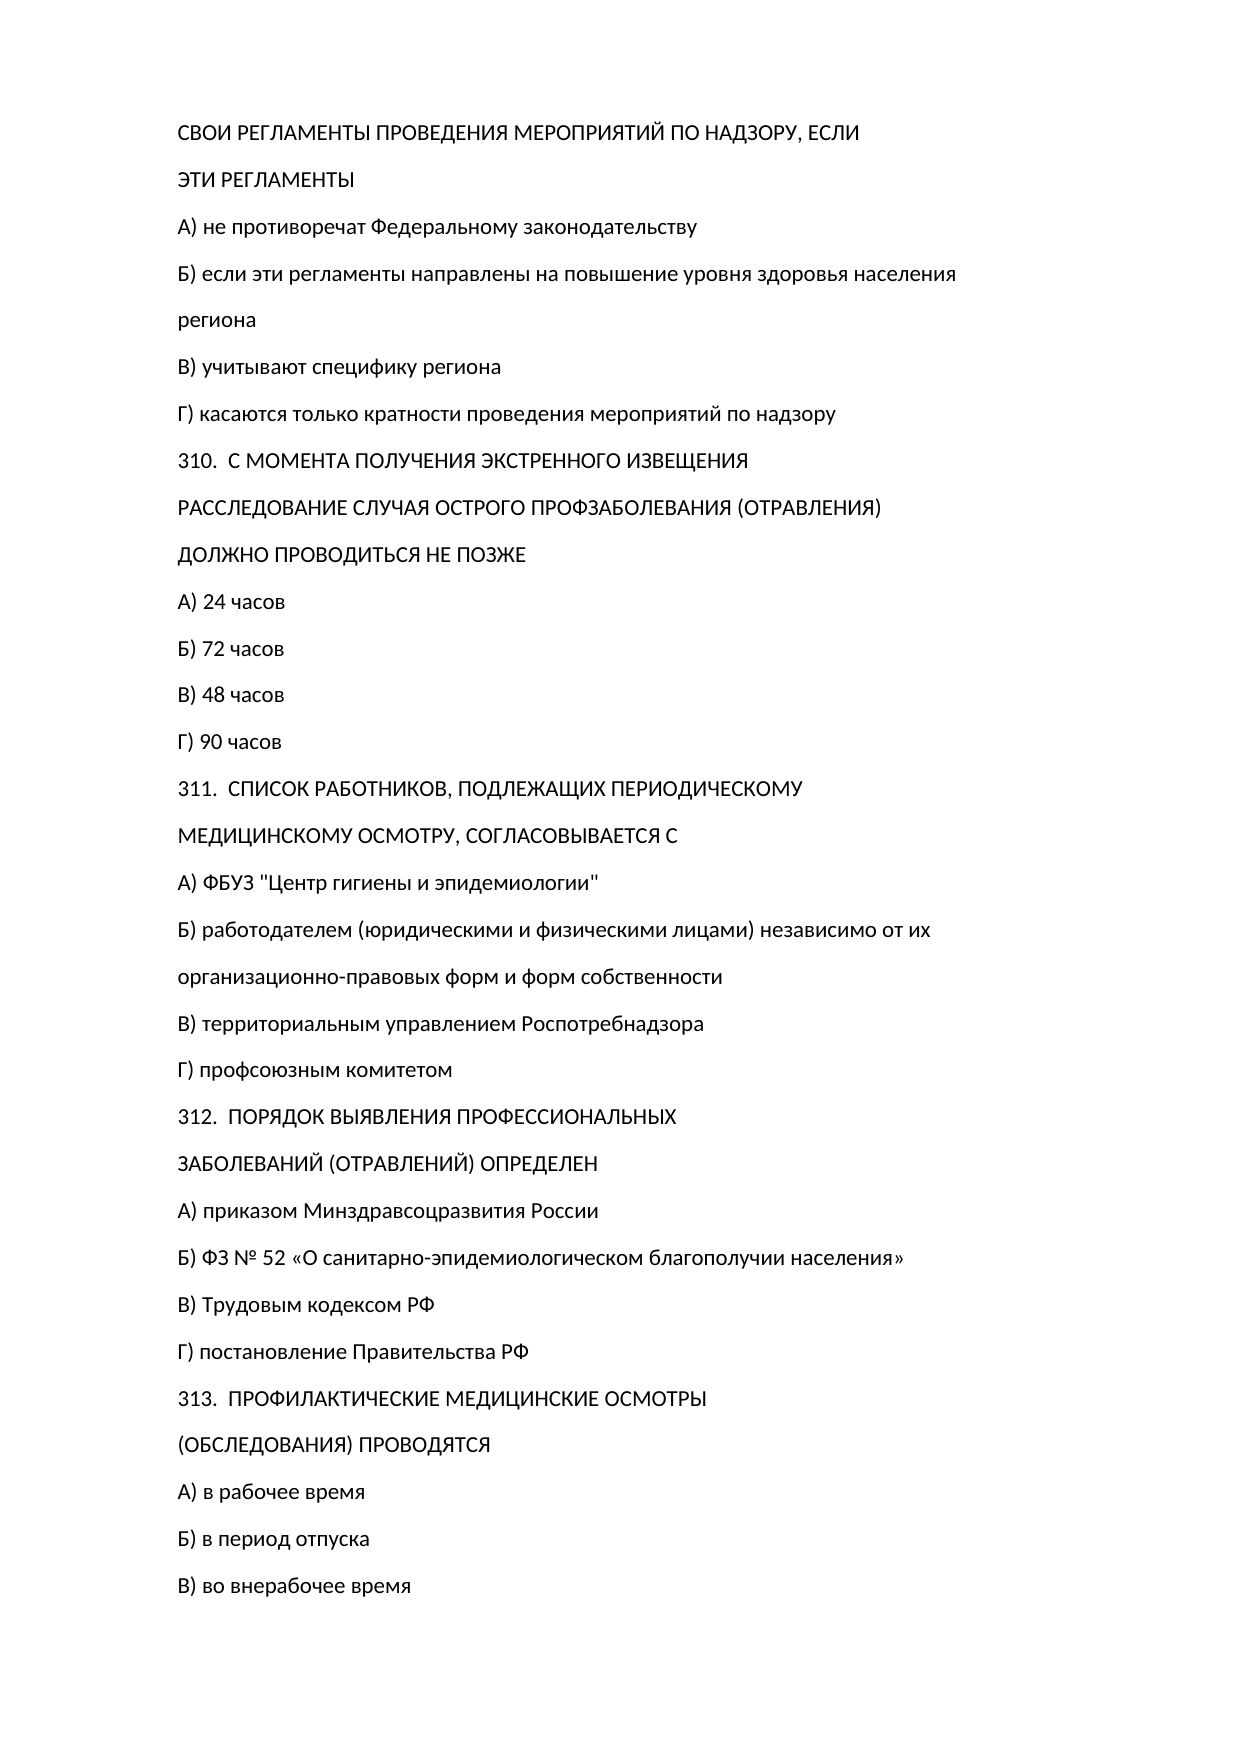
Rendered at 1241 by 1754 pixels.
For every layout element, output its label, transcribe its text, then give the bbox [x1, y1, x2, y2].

text В) Трудовым кодексом РФ [177, 1290, 1152, 1318]
text Б) 72 часов [177, 634, 1152, 662]
text А) не противоречат Федеральному законодательству [177, 212, 1152, 240]
text В) учитывают специфику региона [177, 352, 1152, 381]
text региона [177, 306, 1152, 334]
text А) в рабочее время [177, 1477, 1152, 1506]
text В) во внерабочее время [177, 1571, 1152, 1599]
text Б) если эти регламенты направлены на повышение уровня здоровья населения [177, 259, 1152, 287]
text РАССЛЕДОВАНИЕ СЛУЧАЯ ОСТРОГО ПРОФЗАБОЛЕВАНИЯ (ОТРАВЛЕНИЯ) [177, 493, 1152, 521]
text Г) 90 часов [177, 727, 1152, 756]
text Г) касаются только кратности проведения мероприятий по надзору [177, 399, 1152, 427]
text (ОБСЛЕДОВАНИЯ) ПРОВОДЯТСЯ [177, 1431, 1152, 1459]
text ЭТИ РЕГЛАМЕНТЫ [177, 165, 1152, 193]
text Г) профсоюзным комитетом [177, 1056, 1152, 1084]
text 313. ПРОФИЛАКТИЧЕСКИЕ МЕДИЦИНСКИЕ ОСМОТРЫ [177, 1384, 1152, 1412]
text А) ФБУЗ "Центр гигиены и эпидемиологии" [177, 868, 1152, 896]
text Б) в период отпуска [177, 1524, 1152, 1552]
text В) 48 часов [177, 681, 1152, 709]
text Г) постановление Правительства РФ [177, 1337, 1152, 1365]
text В) территориальным управлением Роспотребнадзора [177, 1009, 1152, 1037]
text 312. ПОРЯДОК ВЫЯВЛЕНИЯ ПРОФЕССИОНАЛЬНЫХ [177, 1102, 1152, 1131]
text А) приказом Минздравсоцразвития России [177, 1196, 1152, 1224]
text организационно-правовых форм и форм собственности [177, 962, 1152, 990]
text А) 24 часов [177, 587, 1152, 615]
text СВОИ РЕГЛАМЕНТЫ ПРОВЕДЕНИЯ МЕРОПРИЯТИЙ ПО НАДЗОРУ, ЕСЛИ [177, 118, 1152, 146]
text ЗАБОЛЕВАНИЙ (ОТРАВЛЕНИЙ) ОПРЕДЕЛЕН [177, 1149, 1152, 1177]
text Б) работодателем (юридическими и физическими лицами) независимо от их [177, 915, 1152, 943]
text Б) ФЗ № 52 «О санитарно-эпидемиологическом благополучии населения» [177, 1243, 1152, 1271]
text 311. СПИСОК РАБОТНИКОВ, ПОДЛЕЖАЩИХ ПЕРИОДИЧЕСКОМУ [177, 774, 1152, 802]
text МЕДИЦИНСКОМУ ОСМОТРУ, СОГЛАСОВЫВАЕТСЯ С [177, 821, 1152, 849]
text 310. С МОМЕНТА ПОЛУЧЕНИЯ ЭКСТРЕННОГО ИЗВЕЩЕНИЯ [177, 446, 1152, 474]
text ДОЛЖНО ПРОВОДИТЬСЯ НЕ ПОЗЖЕ [177, 540, 1152, 568]
